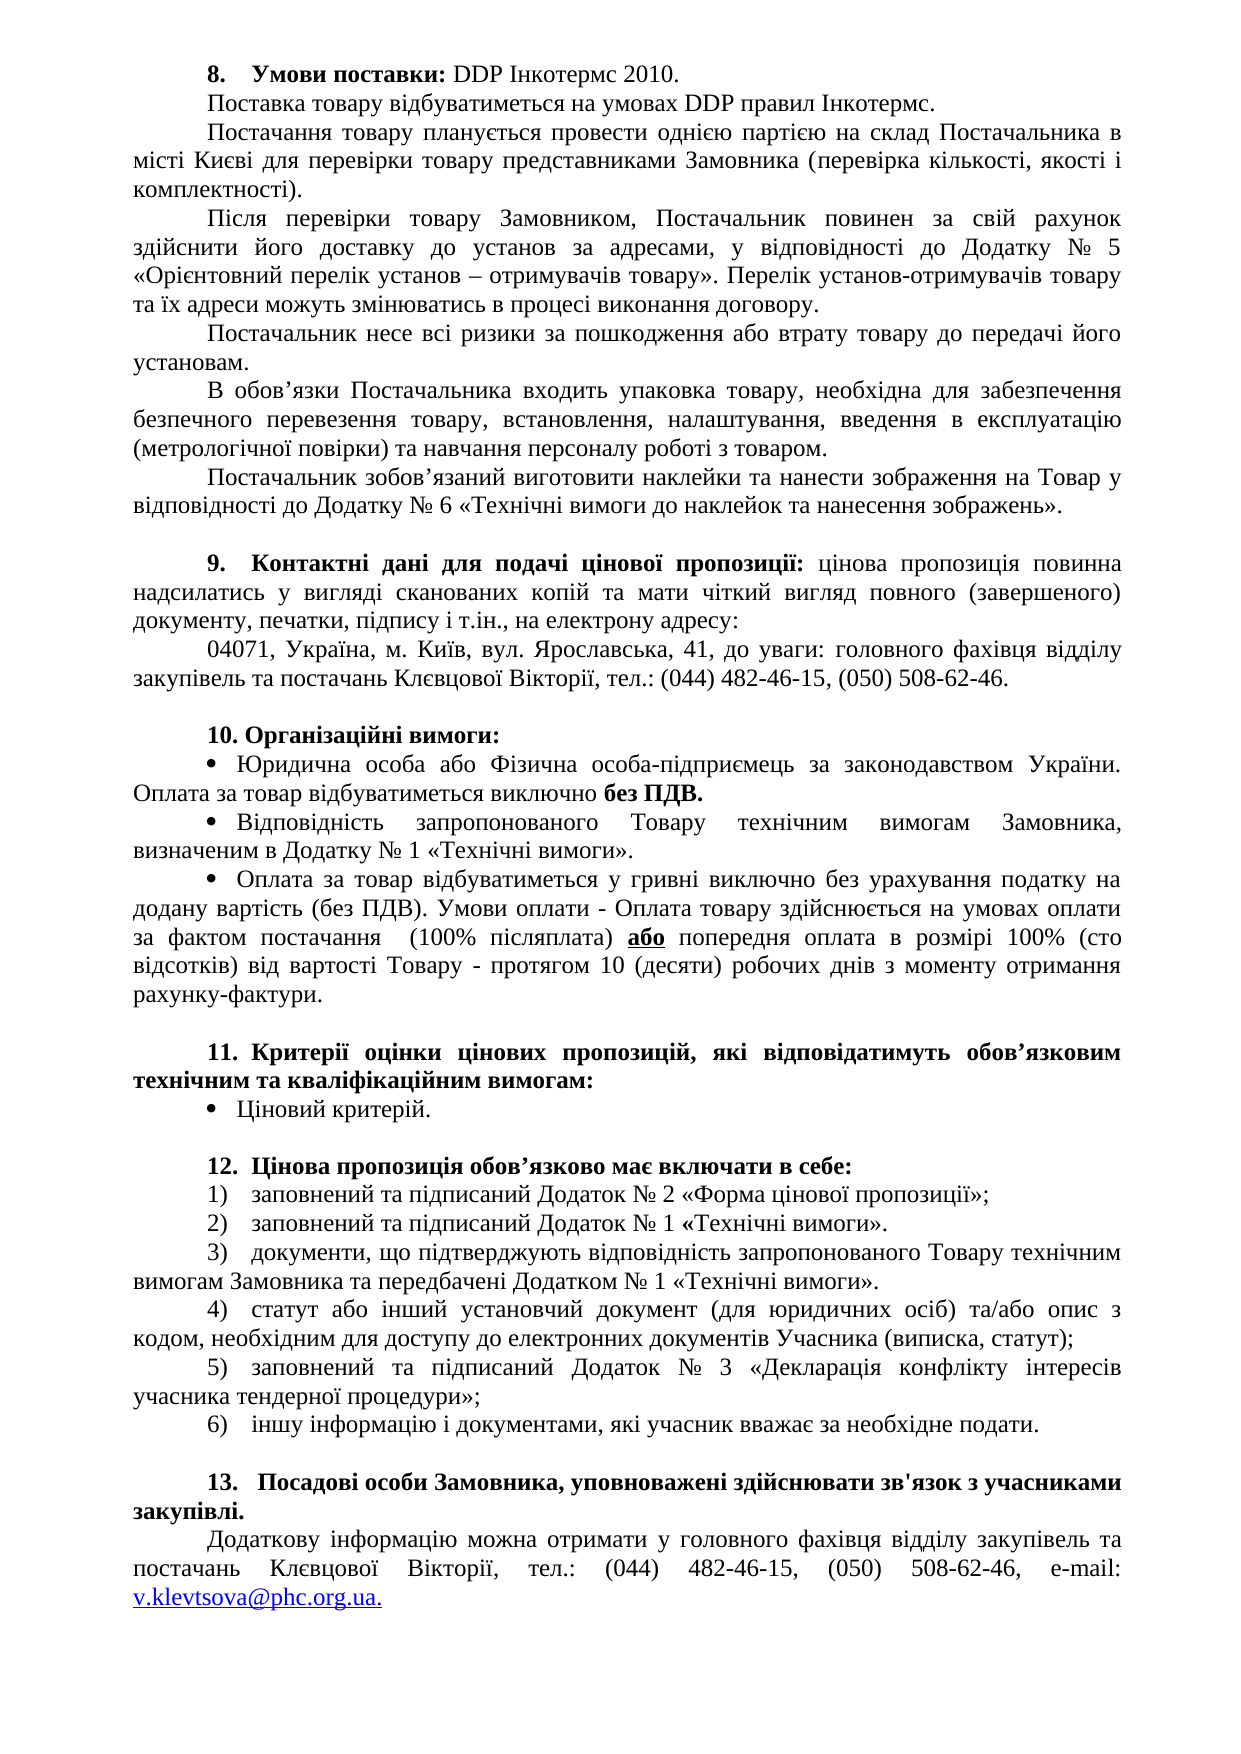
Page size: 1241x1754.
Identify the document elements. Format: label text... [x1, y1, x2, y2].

list Постачальник зобов’язаний виготовити наклейки та нанести зображення на Товар у відповідності до Додатку № 6 «Технічні вимоги до наклейок та нанесення зображень». [133, 462, 1122, 519]
list Поставка товару відбуватиметься на умовах DDP правил Інкотермс. [133, 88, 1122, 117]
list іншу інформацію і документами, які учасник вважає за необхідне подати. [133, 1409, 1122, 1438]
list заповнений та підписаний Додаток № 2 «Форма цінової пропозиції»; [133, 1179, 1122, 1208]
list Цінова пропозиція обов’язково має включати в себе: [133, 1151, 1122, 1179]
list Критерії оцінки цінових пропозицій, які відповідатимуть обов’язковим технічним та кваліфікаційним вимогам: [133, 1037, 1122, 1094]
list заповнений та підписаний Додаток № 3 «Декларація конфлікту інтересів учасника тендерної процедури»; [133, 1352, 1122, 1409]
list Відповідність запропонованого Товару технічним вимогам Замовника, визначеним в Додатку № 1 «Технічні вимоги». [133, 807, 1122, 864]
list Після перевірки товару Замовником, Постачальник повинен за свій рахунок здійснити його доставку до установ за адресами, у відповідності до Додатку № 5 «Орієнтовний перелік установ – отримувачів товару». Перелік установ-отримувачів товару та їх адреси можуть змінюватись в процесі виконання договору. [133, 203, 1122, 318]
list Постачальник несе всі ризики за пошкодження або втрату товару до передачі його установам. [133, 318, 1122, 375]
list Додаткову інформацію можна отримати у головного фахівця відділу закупівель та постачань Клєвцової Вікторії, тел.: (044) 482-46-15, (050) 508-62-46, е-mail: v.klevtsova@phc.org.ua. [133, 1524, 1122, 1611]
list В обов’язки Постачальника входить упаковка товару, необхідна для забезпечення безпечного перевезення товару, встановлення, налаштування, введення в експлуатацію (метрологічної повірки) та навчання персоналу роботі з товаром. [133, 375, 1122, 462]
list статут або інший установчий документ (для юридичних осіб) та/або опис з кодом, необхідним для доступу до електронних документів Учасника (виписка, статут); [133, 1294, 1122, 1352]
list Контактні дані для подачі цінової пропозиції: цінова пропозиція повинна надсилатись у вигляді сканованих копій та мати чіткий вигляд повного (завершеного) документу, печатки, підпису і т.ін., на електрону адресу: [133, 548, 1122, 634]
list Оплата за товар відбуватиметься у гривні виключно без урахування податку на додану вартість (без ПДВ). Умови оплати - Оплата товару здійснюється на умовах оплати за фактом постачання (100% післяплата) або попередня оплата в розмірі 100% (сто відсотків) від вартості Товару - протягом 10 (десяти) робочих днів з моменту отримання рахунку-фактури. [133, 864, 1122, 1008]
list 04071, Україна, м. Київ, вул. Ярославська, 41, до уваги: головного фахівця відділу закупівель та постачань Клєвцової Вікторії, тел.: (044) 482-46-15, (050) 508-62-46. [133, 634, 1122, 692]
list документи, що підтверджують відповідність запропонованого Товару технічним вимогам Замовника та передбачені Додатком № 1 «Технічні вимоги». [133, 1237, 1122, 1294]
list Юридична особа або Фізична особа-підприємець за законодавством України. Оплата за товар відбуватиметься виключно без ПДВ. [133, 749, 1122, 807]
list Ціновий критерій. [133, 1094, 1122, 1123]
list Умови поставки: DDP Інкотермс 2010. [133, 59, 1122, 88]
list Постачання товару планується провести однією партією на склад Постачальника в місті Києві для перевірки товару представниками Замовника (перевірка кількості, якості і комплектності). [133, 117, 1122, 203]
list Посадові особи Замовника, уповноважені здійснювати зв'язок з учасниками закупівлі. [133, 1467, 1122, 1524]
list Організаційні вимоги: [207, 720, 1122, 749]
list заповнений та підписаний Додаток № 1 «Технічні вимоги». [133, 1208, 1122, 1237]
